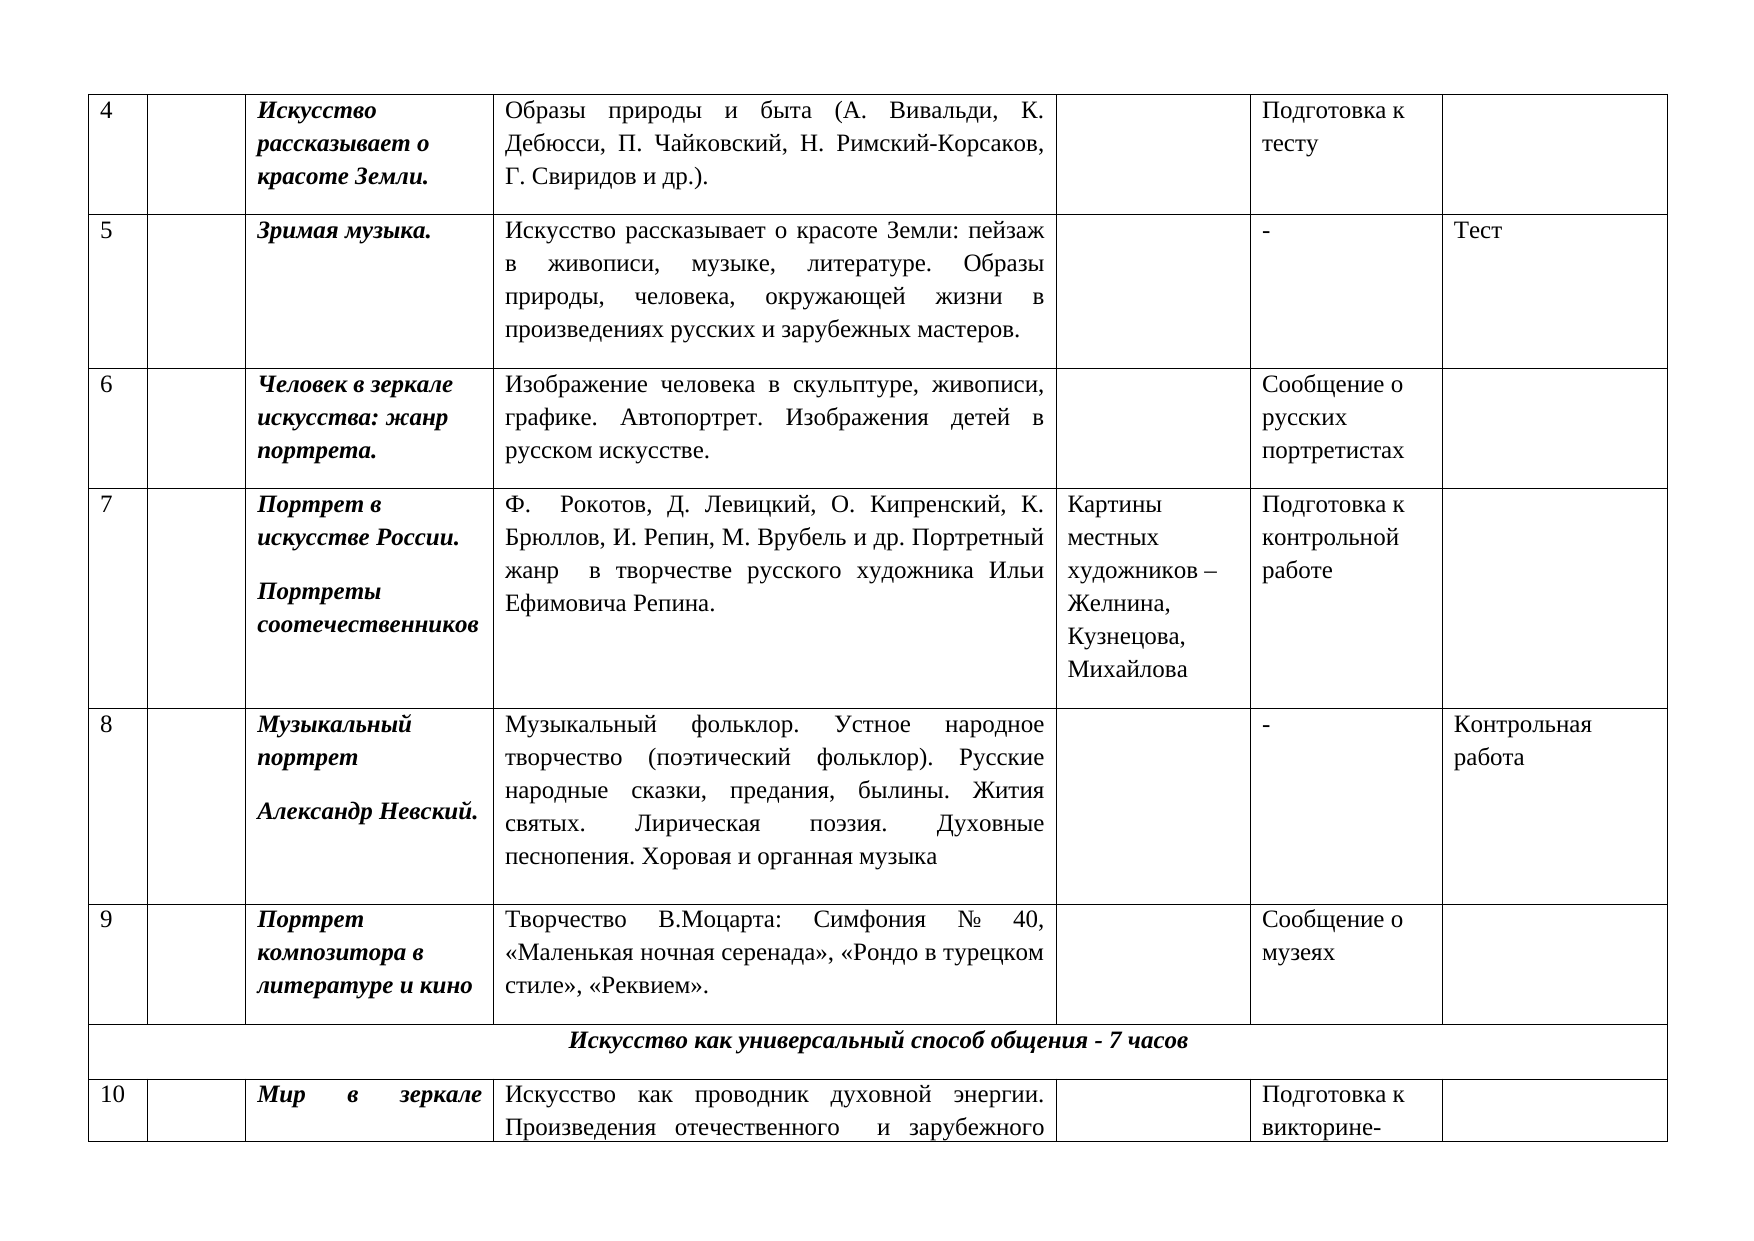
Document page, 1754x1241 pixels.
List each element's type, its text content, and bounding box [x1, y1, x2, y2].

table_cell [148, 905, 245, 1024]
table_cell Портрет в искусстве России. Портреты соотечественников [246, 489, 493, 708]
table_cell - [1251, 709, 1442, 903]
table_cell [1443, 489, 1667, 708]
table_cell [1057, 369, 1250, 488]
table_cell [148, 369, 245, 488]
table_cell Зримая музыка. [246, 215, 493, 368]
table_cell [1443, 1080, 1667, 1141]
table_cell [1443, 905, 1667, 1024]
table_cell Картины местных художников – Желнина, Кузнецова, Михайлова [1057, 489, 1250, 708]
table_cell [1251, 1080, 1442, 1141]
table_cell Сообщение о музеях [1251, 905, 1442, 1024]
table_cell Искусство как универсальный способ общения - 7 часов [89, 1025, 1667, 1078]
table_cell 6 [89, 369, 147, 488]
table_cell 8 [89, 709, 147, 903]
table_cell Искусство рассказывает о красоте Земли: пейзаж в живописи, музыке, литературе. Образы природы, человека, окружающей жизни в произведениях русских и зарубежных мастеров. [494, 215, 1056, 368]
table_cell Тест [1443, 215, 1667, 368]
table_cell Человек в зеркале искусства: жанр портрета. [246, 369, 493, 488]
table_cell Искусство рассказывает о красоте Земли. [246, 95, 493, 214]
table_cell [1443, 95, 1667, 214]
table_cell Творчество В.Моцарта: Симфония № 40, «Маленькая ночная серенада», «Рондо в турецком стиле», «Реквием». [494, 905, 1056, 1024]
table_cell 10 [89, 1080, 147, 1141]
table_cell [1057, 709, 1250, 903]
table_cell Портрет композитора в литературе и кино [246, 905, 493, 1024]
table_cell - [1251, 215, 1442, 368]
table_cell Подготовка к контрольной работе [1251, 489, 1442, 708]
table_cell [1057, 905, 1250, 1024]
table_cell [494, 1080, 1056, 1141]
table_cell Сообщение о русских портретистах [1251, 369, 1442, 488]
table_cell [148, 489, 245, 708]
table_cell [148, 215, 245, 368]
table_cell 9 [89, 905, 147, 1024]
table_cell [1057, 1080, 1250, 1141]
table_cell Изображение человека в скульптуре, живописи, графике. Автопортрет. Изображения детей в русском искусстве. [494, 369, 1056, 488]
table_cell Образы природы и быта (А. Вивальди, К. Дебюсси, П. Чайковский, Н. Римский-Корсаков, Г. Свиридов и др.). [494, 95, 1056, 214]
table_cell [148, 1080, 245, 1141]
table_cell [246, 1080, 493, 1141]
table_cell 5 [89, 215, 147, 368]
table_cell [148, 709, 245, 903]
table_cell [1443, 369, 1667, 488]
table_cell [148, 95, 245, 214]
table_cell Музыкальный фольклор. Устное народное творчество (поэтический фольклор). Русские народные сказки, предания, былины. Жития святых. Лирическая поэзия. Духовные песнопения. Хоровая и органная музыка [494, 709, 1056, 903]
table_cell 7 [89, 489, 147, 708]
table_cell 4 [89, 95, 147, 214]
table_cell [1057, 215, 1250, 368]
table_cell Ф. Рокотов, Д. Левицкий, О. Кипренский, К. Брюллов, И. Репин, М. Врубель и др. Портретный жанр в творчестве русского художника Ильи Ефимовича Репина. [494, 489, 1056, 708]
table_cell Музыкальный портрет Александр Невский. [246, 709, 493, 903]
table_cell [1057, 95, 1250, 214]
table_cell Контрольная работа [1443, 709, 1667, 903]
table_cell Подготовка к тесту [1251, 95, 1442, 214]
